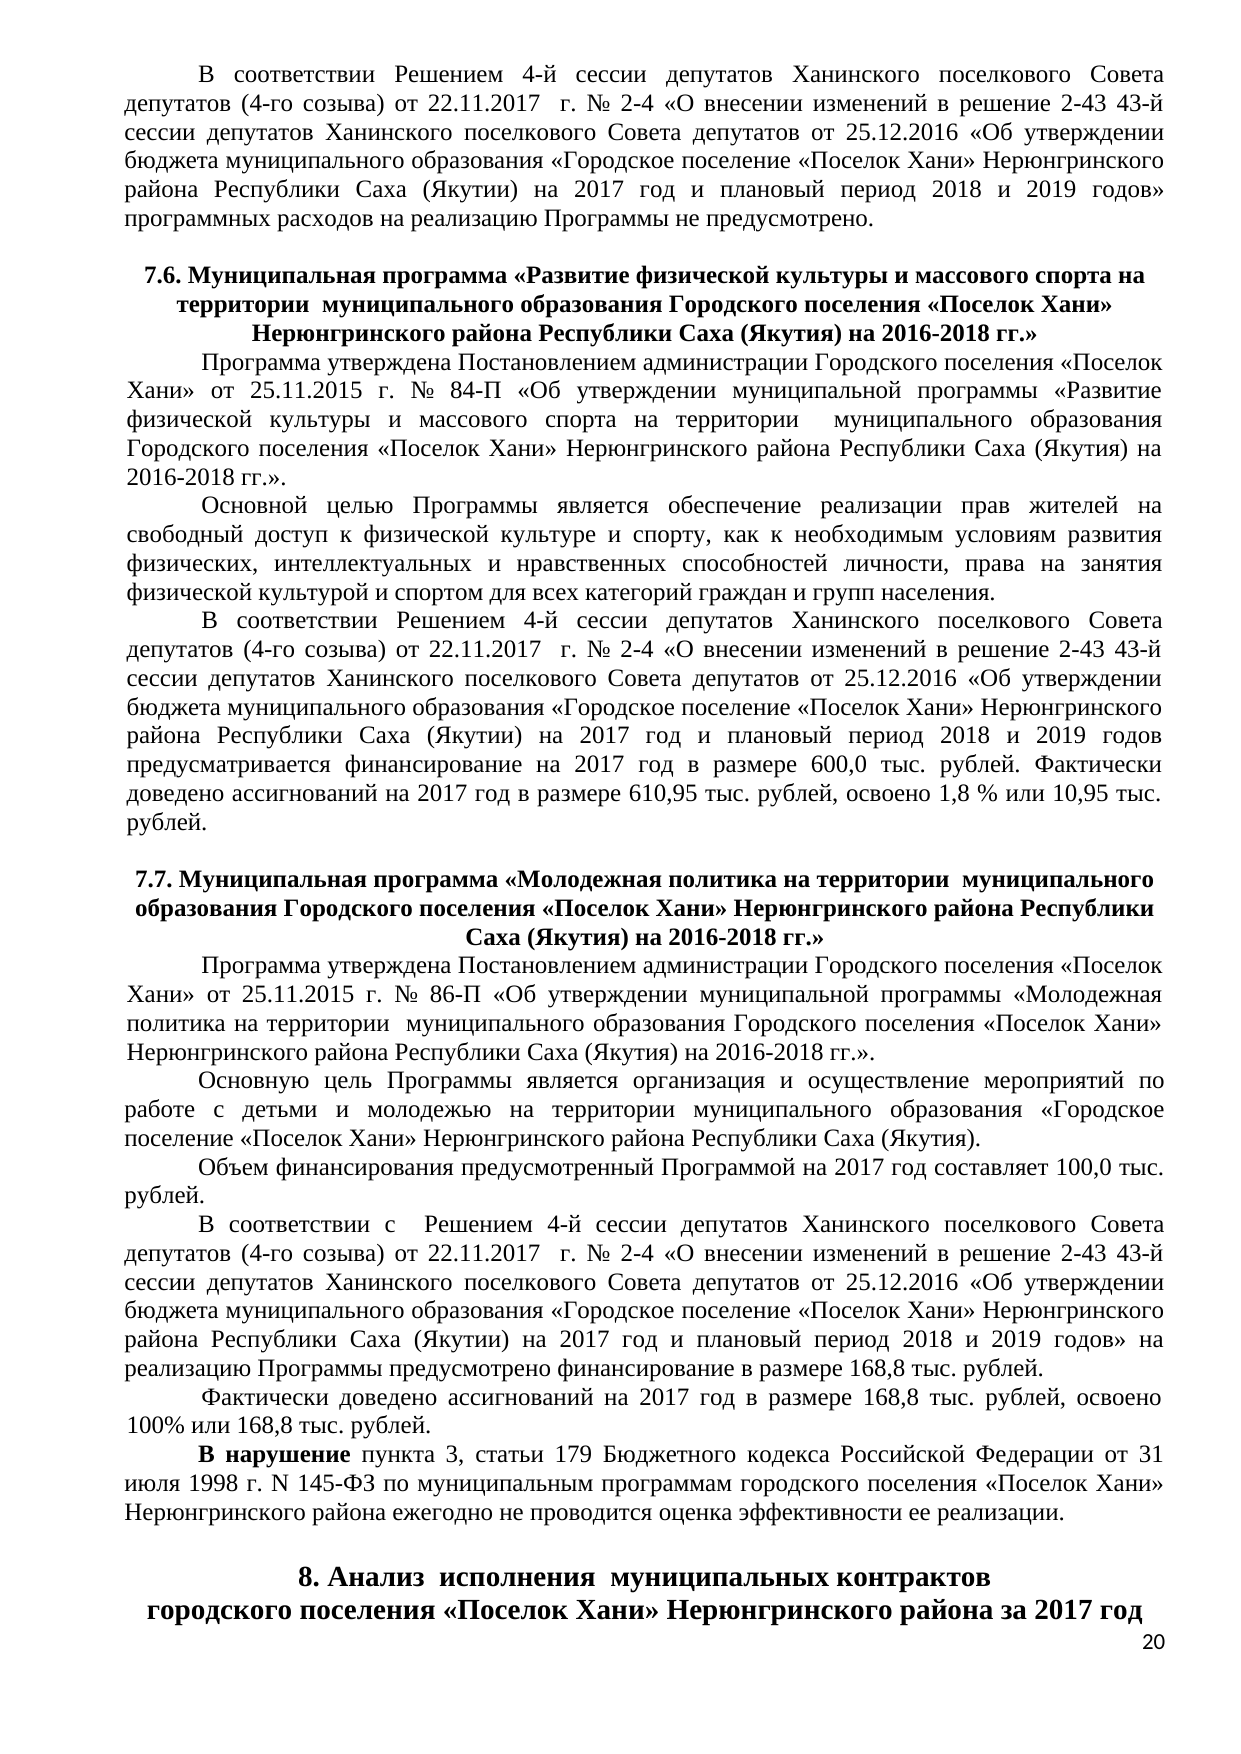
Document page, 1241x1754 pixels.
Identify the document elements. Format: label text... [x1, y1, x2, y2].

text 7.6. Муниципальная программа «Развитие физической культуры и массового спорта на территории муниципального образования Городского поселения «Поселок Хани» Нерюнгринского района Республики Саха (Якутия) на 2016-2018 гг.» [124, 260, 1165, 347]
text Объем финансирования предусмотренный Программой на 2017 год составляет 100,0 тыс. рублей. [124, 1152, 1165, 1209]
text Программа утверждена Постановлением администрации Городского поселения «Поселок Хани» от 25.11.2015 г. № 86-П «Об утверждении муниципальной программы «Молодежная политика на территории муниципального образования Городского поселения «Поселок Хани» Нерюнгринского района Республики Саха (Якутия) на 2016-2018 гг.». [126, 950, 1163, 1065]
text В соответствии Решением 4-й сессии депутатов Ханинского поселкового Совета депутатов (4-го созыва) от 22.11.2017 г. № 2-4 «О внесении изменений в решение 2-43 43-й сессии депутатов Ханинского поселкового Совета депутатов от 25.12.2016 «Об утверждении бюджета муниципального образования «Городское поселение «Поселок Хани» Нерюнгринского района Республики Саха (Якутии) на 2017 год и плановый период 2018 и 2019 годов» программных расходов на реализацию Программы не предусмотрено. [124, 59, 1165, 232]
text Программа утверждена Постановлением администрации Городского поселения «Поселок Хани» от 25.11.2015 г. № 84-П «Об утверждении муниципальной программы «Развитие физической культуры и массового спорта на территории муниципального образования Городского поселения «Поселок Хани» Нерюнгринского района Республики Саха (Якутия) на 2016-2018 гг.». [126, 347, 1163, 490]
text 8. Анализ исполнения муниципальных контрактов [124, 1559, 1165, 1592]
text городского поселения «Поселок Хани» Нерюнгринского района за 2017 год [124, 1592, 1165, 1626]
text В соответствии Решением 4-й сессии депутатов Ханинского поселкового Совета депутатов (4-го созыва) от 22.11.2017 г. № 2-4 «О внесении изменений в решение 2-43 43-й сессии депутатов Ханинского поселкового Совета депутатов от 25.12.2016 «Об утверждении бюджета муниципального образования «Городское поселение «Поселок Хани» Нерюнгринского района Республики Саха (Якутии) на 2017 год и плановый период 2018 и 2019 годов предусматривается финансирование на 2017 год в размере 600,0 тыс. рублей. Фактически доведено ассигнований на 2017 год в размере 610,95 тыс. рублей, освоено 1,8 % или 10,95 тыс. рублей. [126, 605, 1163, 835]
text Фактически доведено ассигнований на 2017 год в размере 168,8 тыс. рублей, освоено 100% или 168,8 тыс. рублей. [126, 1382, 1163, 1439]
text В соответствии с Решением 4-й сессии депутатов Ханинского поселкового Совета депутатов (4-го созыва) от 22.11.2017 г. № 2-4 «О внесении изменений в решение 2-43 43-й сессии депутатов Ханинского поселкового Совета депутатов от 25.12.2016 «Об утверждении бюджета муниципального образования «Городское поселение «Поселок Хани» Нерюнгринского района Республики Саха (Якутии) на 2017 год и плановый период 2018 и 2019 годов» на реализацию Программы предусмотрено финансирование в размере 168,8 тыс. рублей. [124, 1209, 1165, 1382]
text Основную цель Программы является организация и осуществление мероприятий по работе с детьми и молодежью на территории муниципального образования «Городское поселение «Поселок Хани» Нерюнгринского района Республики Саха (Якутия). [124, 1065, 1165, 1152]
text Основной целью Программы является обеспечение реализации прав жителей на свободный доступ к физической культуре и спорту, как к необходимым условиям развития физических, интеллектуальных и нравственных способностей личности, права на занятия физической культурой и спортом для всех категорий граждан и групп населения. [126, 490, 1163, 605]
text 7.7. Муниципальная программа «Молодежная политика на территории муниципального образования Городского поселения «Поселок Хани» Нерюнгринского района Республики Саха (Якутия) на 2016-2018 гг.» [124, 864, 1165, 950]
text В нарушение пункта 3, статьи 179 Бюджетного кодекса Российской Федерации от 31 июля 1998 г. N 145-ФЗ по муниципальным программам городского поселения «Поселок Хани» Нерюнгринского района ежегодно не проводится оценка эффективности ее реализации. [124, 1439, 1165, 1525]
